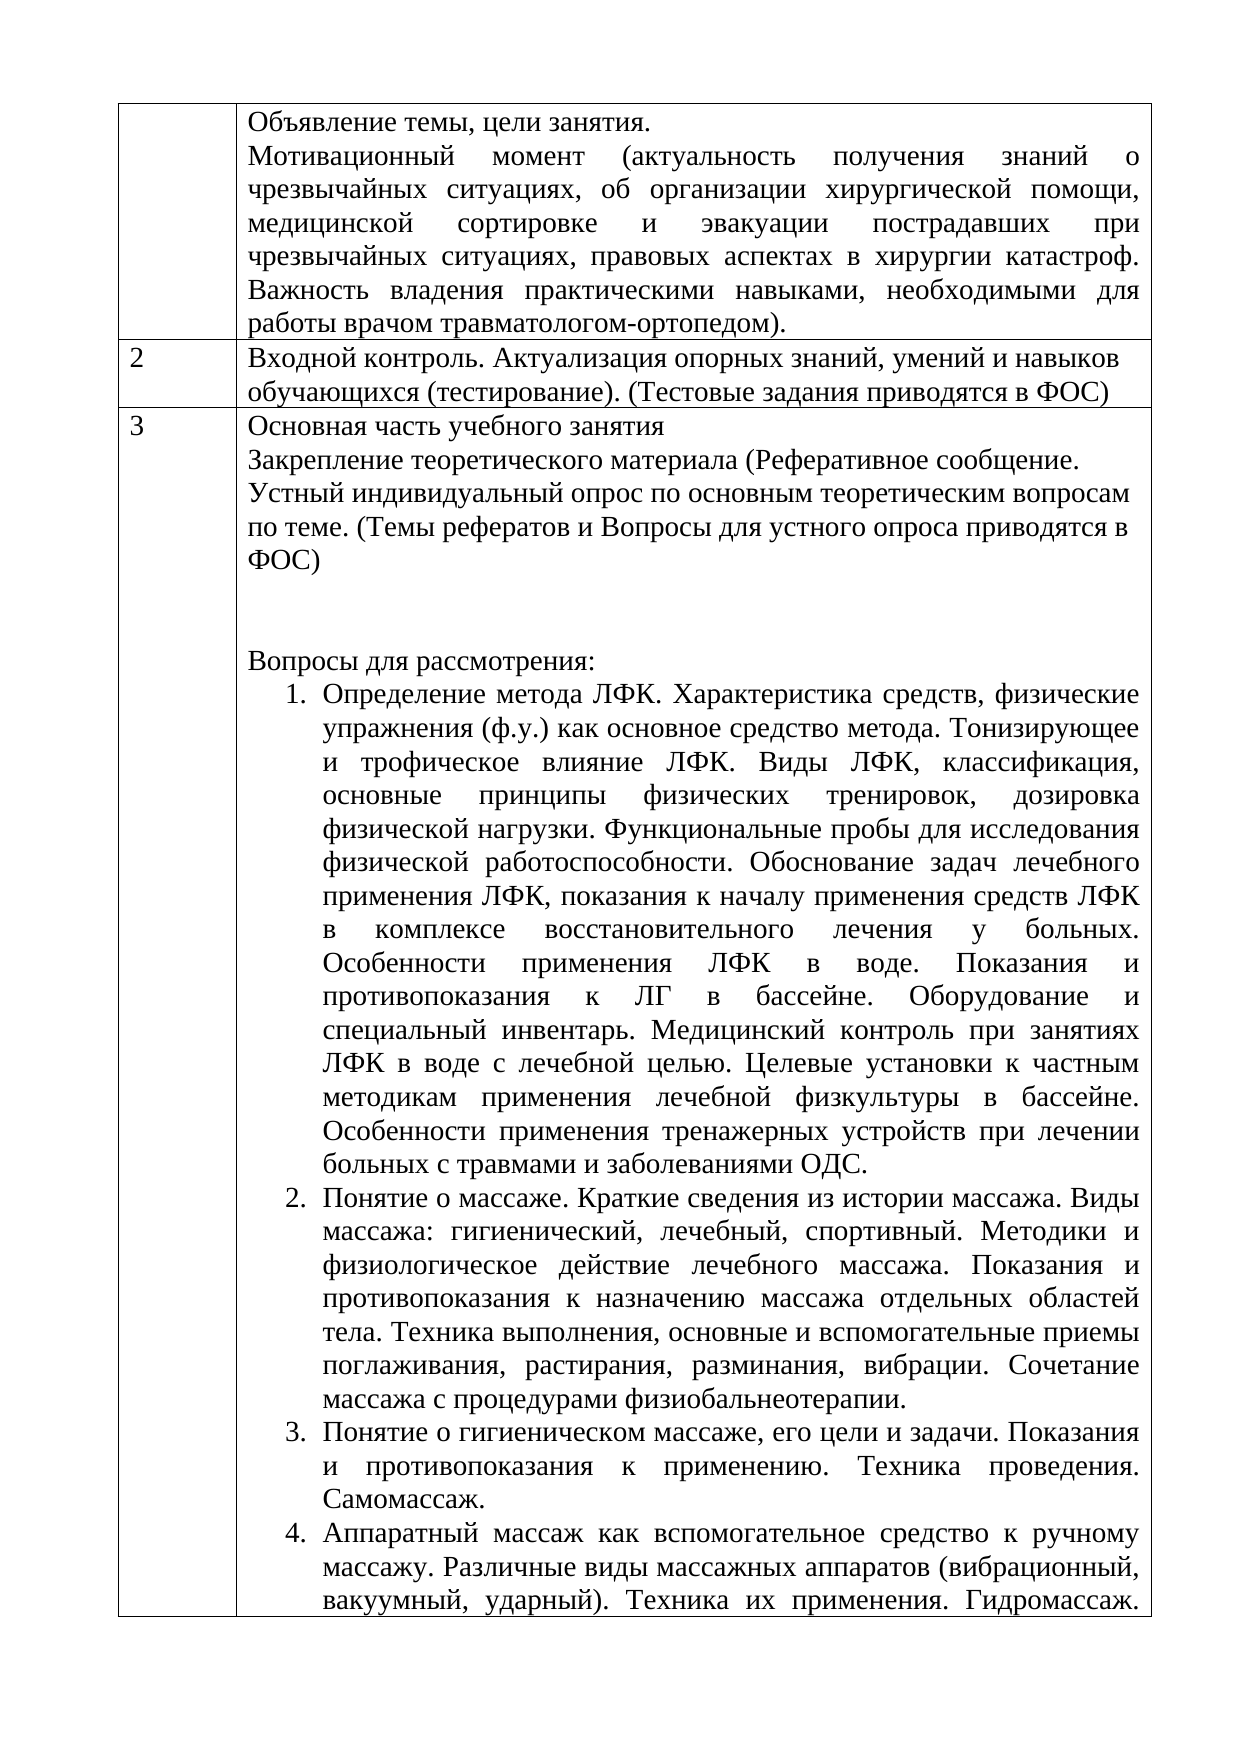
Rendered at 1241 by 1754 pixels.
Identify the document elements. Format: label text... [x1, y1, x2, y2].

table_cell 1 [119, 104, 236, 339]
table_cell Входной контроль. Актуализация опорных знаний, умений и навыков обучающихся (тестирование). (Тестовые задания приводятся в ФОС) [237, 340, 1151, 407]
table_cell 2 [119, 340, 236, 407]
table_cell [237, 408, 1151, 1616]
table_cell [237, 104, 1151, 339]
table_cell 3 [119, 408, 236, 1616]
